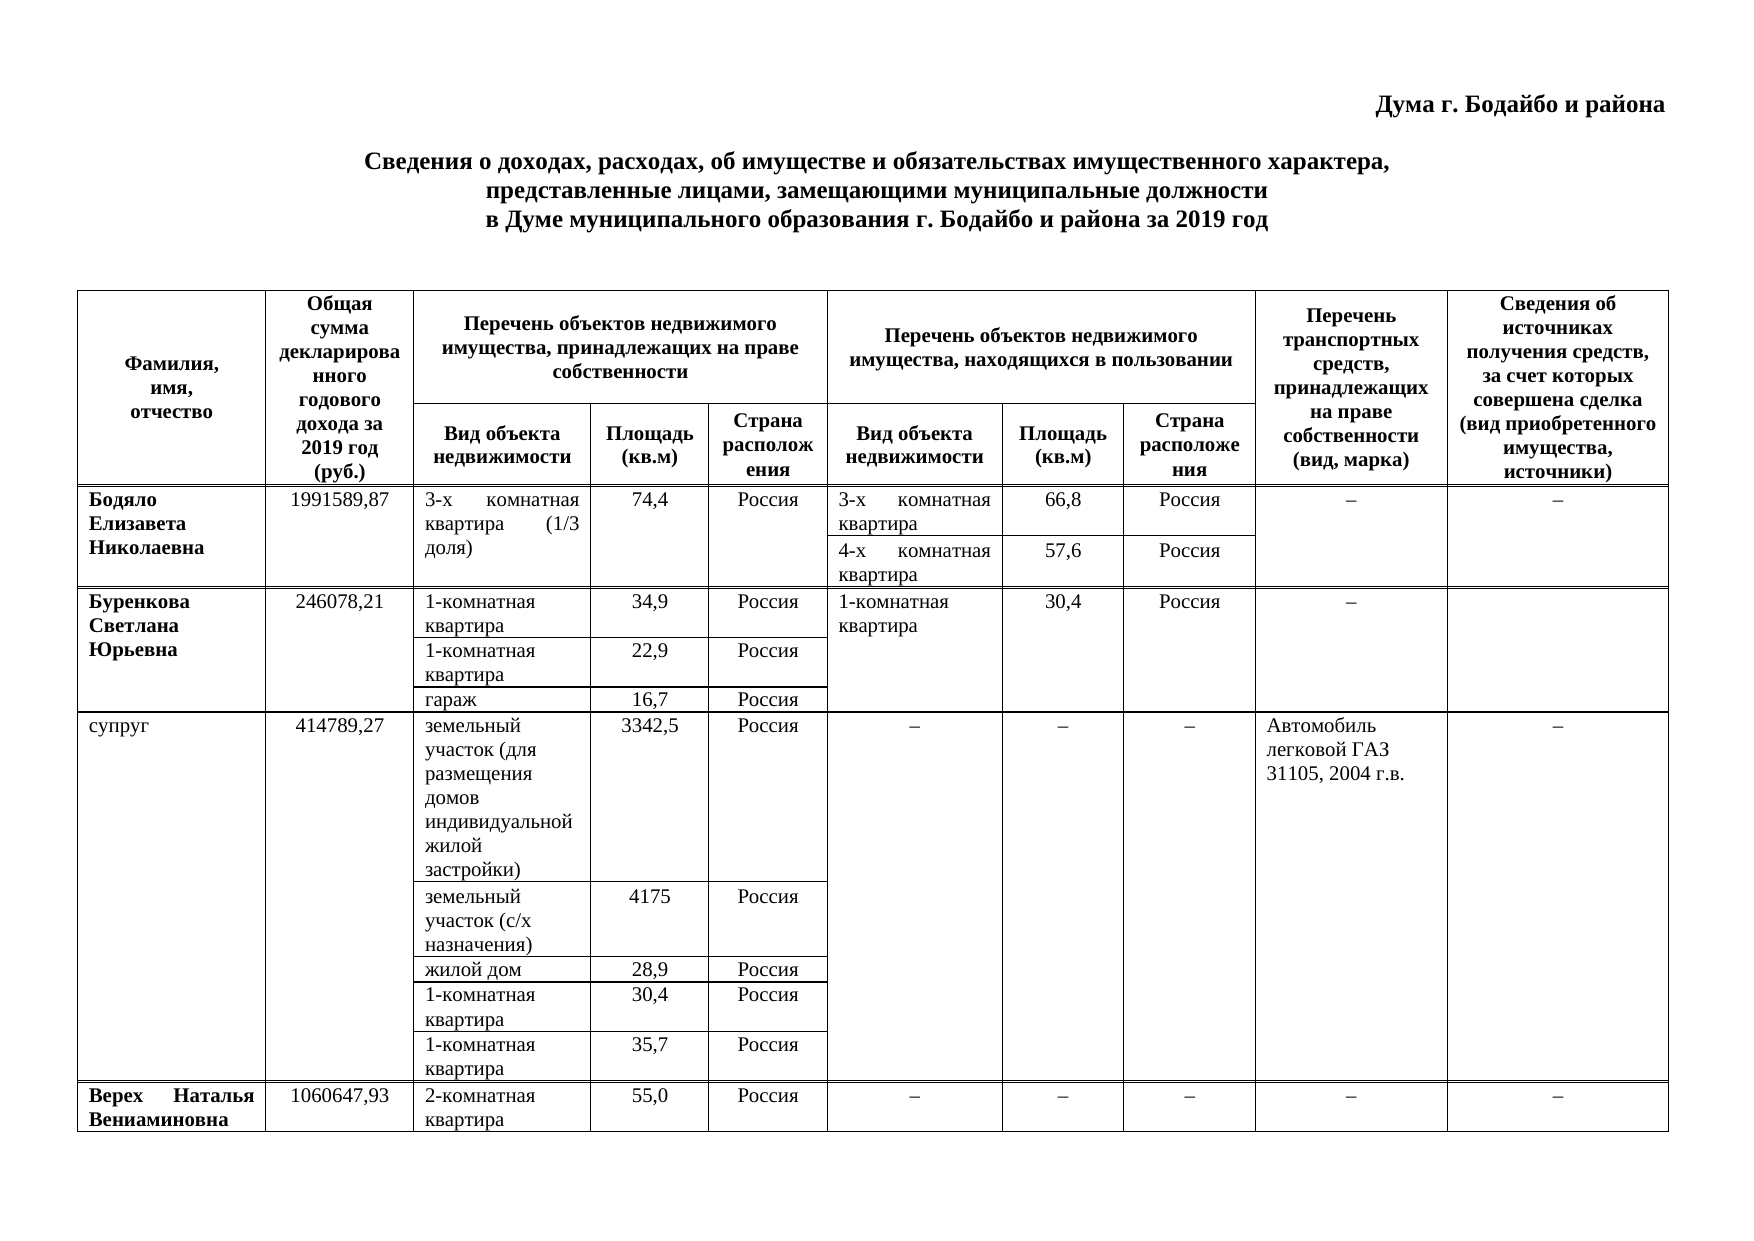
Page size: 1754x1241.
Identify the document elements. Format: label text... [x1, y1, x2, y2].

table_cell 55,0 [591, 1083, 708, 1131]
table_cell Вид объекта недвижимости [828, 404, 1002, 483]
table_cell 2-комнатная квартира [414, 1083, 590, 1131]
table_cell Россия [709, 487, 827, 586]
table_cell 57,6 [1003, 536, 1123, 586]
table_cell – [828, 1083, 1002, 1131]
table_cell 22,9 [591, 638, 708, 686]
table_cell [1448, 589, 1668, 711]
table_cell Вид объекта недвижимости [414, 404, 590, 483]
table_cell 30,4 [591, 983, 708, 1031]
table_cell Россия [1124, 536, 1255, 586]
table_header Перечень объектов недвижимого имущества, находящихся в пользовании [828, 291, 1255, 402]
table_cell 1-комнатная квартира [828, 589, 1002, 711]
table_cell – [1256, 487, 1447, 586]
table_cell жилой дом [414, 957, 590, 981]
table_cell супруг [78, 713, 265, 1080]
table_cell гараж [414, 688, 590, 711]
table_cell Россия [709, 1083, 827, 1131]
table_cell Автомобиль легковой ГАЗ 31105, 2004 г.в. [1256, 713, 1447, 1080]
table_cell – [1003, 713, 1123, 1080]
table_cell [78, 1083, 265, 1131]
table_header Сведения об источниках получения средств, за счет которых совершена сделка (вид приобретенного имущества, источники) [1448, 291, 1668, 483]
table_cell 66,8 [1003, 487, 1123, 535]
table_cell – [1256, 1083, 1447, 1131]
table_cell 30,4 [1003, 589, 1123, 711]
table_cell – [1003, 1083, 1123, 1131]
table_cell 35,7 [591, 1032, 708, 1080]
table_cell 3-х комнатная квартира [828, 487, 1002, 535]
table_cell Россия [1124, 589, 1255, 711]
table_cell – [828, 713, 1002, 1080]
table_header Перечень объектов недвижимого имущества, принадлежащих на праве собственности [414, 291, 827, 402]
table_cell 34,9 [591, 589, 708, 637]
table_cell Россия [709, 638, 827, 686]
text представленные лицами, замещающими муниципальные должности [89, 175, 1665, 204]
table_header Общая сумма декларированного годового дохода за 2019 год (руб.) [266, 291, 413, 483]
table_cell Россия [709, 589, 827, 637]
table_cell 1-комнатная квартира [414, 983, 590, 1031]
table_cell 1-комнатная квартира [414, 638, 590, 686]
table_cell Страна расположения [709, 404, 827, 483]
table_cell 4-х комнатная квартира [828, 536, 1002, 586]
table_cell земельный участок (для размещения домов индивидуальной жилой застройки) [414, 713, 590, 881]
table_cell Страна расположения [1124, 404, 1255, 483]
table_cell 414789,27 [266, 713, 413, 1080]
table_cell Площадь (кв.м) [591, 404, 708, 483]
table_cell – [1124, 1083, 1255, 1131]
table_cell – [1448, 1083, 1668, 1131]
table_cell 3342,5 [591, 713, 708, 881]
table_cell Россия [709, 1032, 827, 1080]
table_cell – [1124, 713, 1255, 1080]
table_cell Россия [709, 983, 827, 1031]
table_cell 3-х комнатная квартира (1/3 доля) [414, 487, 590, 586]
table_header Фамилия, имя, отчество [78, 291, 265, 483]
table_cell 28,9 [591, 957, 708, 981]
text Дума г. Бодайбо и района [89, 89, 1665, 117]
table_cell 16,7 [591, 688, 708, 711]
table_cell земельный участок (с/х назначения) [414, 882, 590, 956]
table_cell Россия [709, 882, 827, 956]
table_cell 1-комнатная квартира [414, 1032, 590, 1080]
table_cell 1060647,93 [266, 1083, 413, 1131]
table_cell Буренкова Светлана Юрьевна [78, 589, 265, 711]
table_cell Бодяло Елизавета Николаевна [78, 487, 265, 586]
table_cell Россия [709, 688, 827, 711]
text Сведения о доходах, расходах, об имуществе и обязательствах имущественного характера, [89, 146, 1665, 175]
text в Думе муниципального образования г. Бодайбо и района за 2019 год [89, 204, 1665, 232]
table_cell – [1256, 589, 1447, 711]
table_cell Россия [709, 713, 827, 881]
table_cell 4175 [591, 882, 708, 956]
table_cell 1-комнатная квартира [414, 589, 590, 637]
table_cell Россия [1124, 487, 1255, 535]
table_cell – [1448, 713, 1668, 1080]
table_cell 1991589,87 [266, 487, 413, 586]
table_header Перечень транспортных средств, принадлежащих на праве собственности (вид, марка) [1256, 291, 1447, 483]
table_cell 246078,21 [266, 589, 413, 711]
table_cell Россия [709, 957, 827, 981]
table_cell Площадь (кв.м) [1003, 404, 1123, 483]
table_cell 74,4 [591, 487, 708, 586]
table_cell – [1448, 487, 1668, 586]
